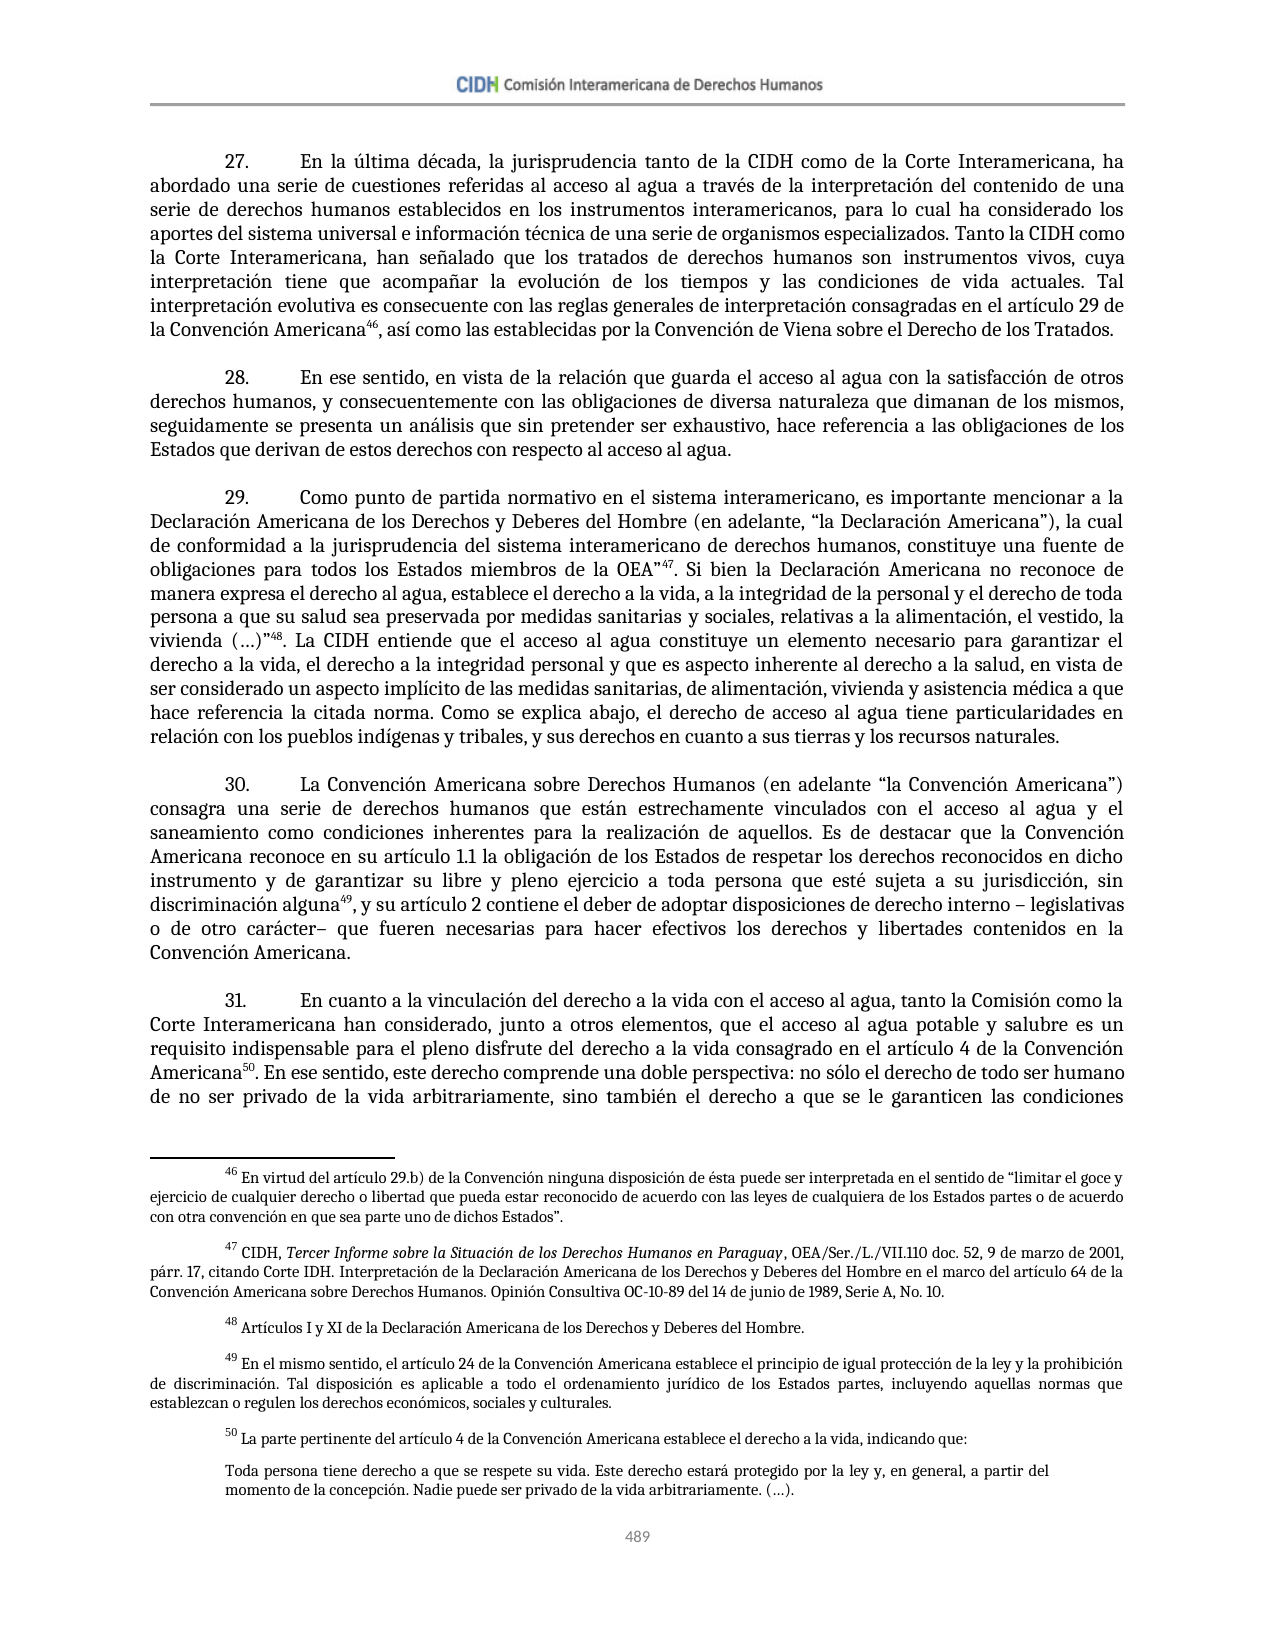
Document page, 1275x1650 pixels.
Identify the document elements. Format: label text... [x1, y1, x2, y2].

list En ese sentido, en vista de la relación que guarda el acceso al agua con la satisfacción de otros derechos humanos, y consecuentemente con las obligaciones de diversa naturaleza que dimanan de los mismos, seguidamente se presenta un análisis que sin pretender ser exhaustivo, hace referencia a las obligaciones de los Estados que derivan de estos derechos con respecto al acceso al agua. [150, 366, 1125, 461]
list En la última década, la jurisprudencia tanto de la CIDH como de la Corte Interamericana, ha abordado una serie de cuestiones referidas al acceso al agua a través de la interpretación del contenido de una serie de derechos humanos establecidos en los instrumentos interamericanos, para lo cual ha considerado los aportes del sistema universal e información técnica de una serie de organismos especializados. Tanto la CIDH como la Corte Interamericana, han señalado que los tratados de derechos humanos son instrumentos vivos, cuya interpretación tiene que acompañar la evolución de los tiempos y las condiciones de vida actuales. Tal interpretación evolutiva es consecuente con las reglas generales de interpretación consagradas en el artículo 29 de la Convención Americana, así como las establecidas por la Convención de Viena sobre el Derecho de los Tratados. [150, 150, 1125, 342]
list Como punto de partida normativo en el sistema interamericano, es importante mencionar a la Declaración Americana de los Derechos y Deberes del Hombre (en adelante, “la Declaración Americana”), la cual de conformidad a la jurisprudencia del sistema interamericano de derechos humanos, constituye una fuente de obligaciones para todos los Estados miembros de la OEA”. Si bien la Declaración Americana no reconoce de manera expresa el derecho al agua, establece el derecho a la vida, a la integridad de la personal y el derecho de toda persona a que su salud sea preservada por medidas sanitarias y sociales, relativas a la alimentación, el vestido, la vivienda (…)”. La CIDH entiende que el acceso al agua constituye un elemento necesario para garantizar el derecho a la vida, el derecho a la integridad personal y que es aspecto inherente al derecho a la salud, en vista de ser considerado un aspecto implícito de las medidas sanitarias, de alimentación, vivienda y asistencia médica a que hace referencia la citada norma. Como se explica abajo, el derecho de acceso al agua tiene particularidades en relación con los pueblos indígenas y tribales, y sus derechos en cuanto a sus tierras y los recursos naturales. [150, 485, 1125, 749]
list La Convención Americana sobre Derechos Humanos (en adelante “la Convención Americana”) consagra una serie de derechos humanos que están estrechamente vinculados con el acceso al agua y el saneamiento como condiciones inherentes para la realización de aquellos. Es de destacar que la Convención Americana reconoce en su artículo 1.1 la obligación de los Estados de respetar los derechos reconocidos en dicho instrumento y de garantizar su libre y pleno ejercicio a toda persona que esté sujeta a su jurisdicción, sin discriminación alguna, y su artículo 2 contiene el deber de adoptar disposiciones de derecho interno – legislativas o de otro carácter– que fueren necesarias para hacer efectivos los derechos y libertades contenidos en la Convención Americana. [150, 773, 1125, 964]
list En cuanto a la vinculación del derecho a la vida con el acceso al agua, tanto la Comisión como la Corte Interamericana han considerado, junto a otros elementos, que el acceso al agua potable y salubre es un requisito indispensable para el pleno disfrute del derecho a la vida consagrado en el artículo 4 de la Convención Americana. En ese sentido, este derecho comprende una doble perspectiva: no sólo el derecho de todo ser humano de no ser privado de la vida arbitrariamente, sino también el derecho a que se le garanticen las condiciones necesarias para una existencia digna. En consideración de esta doble perspectiva, los Estados deben adoptar medidas para garantizar la satisfacción de un nivel esencial de acceso al agua en condiciones de cantidad y calidad para el consumo humano sin discriminación alguna. Por otra parte, deben abstenerse de incurrir en prácticas o actividades que impidan o restrinjan el acceso al agua potable en condiciones de igualdad, en particular con respecto a las personas, grupos y colectividades históricamente discriminadas. Asimismo, deben impedir que terceros menoscaben el acceso al agua, adoptando medidas internas, para prevenir por ejemplo, que terceros denieguen el acceso al agua o contaminen los recursos hídricos, pozos y otros sistemas de distribución de agua. [150, 988, 1125, 1108]
picture [450, 75, 826, 95]
